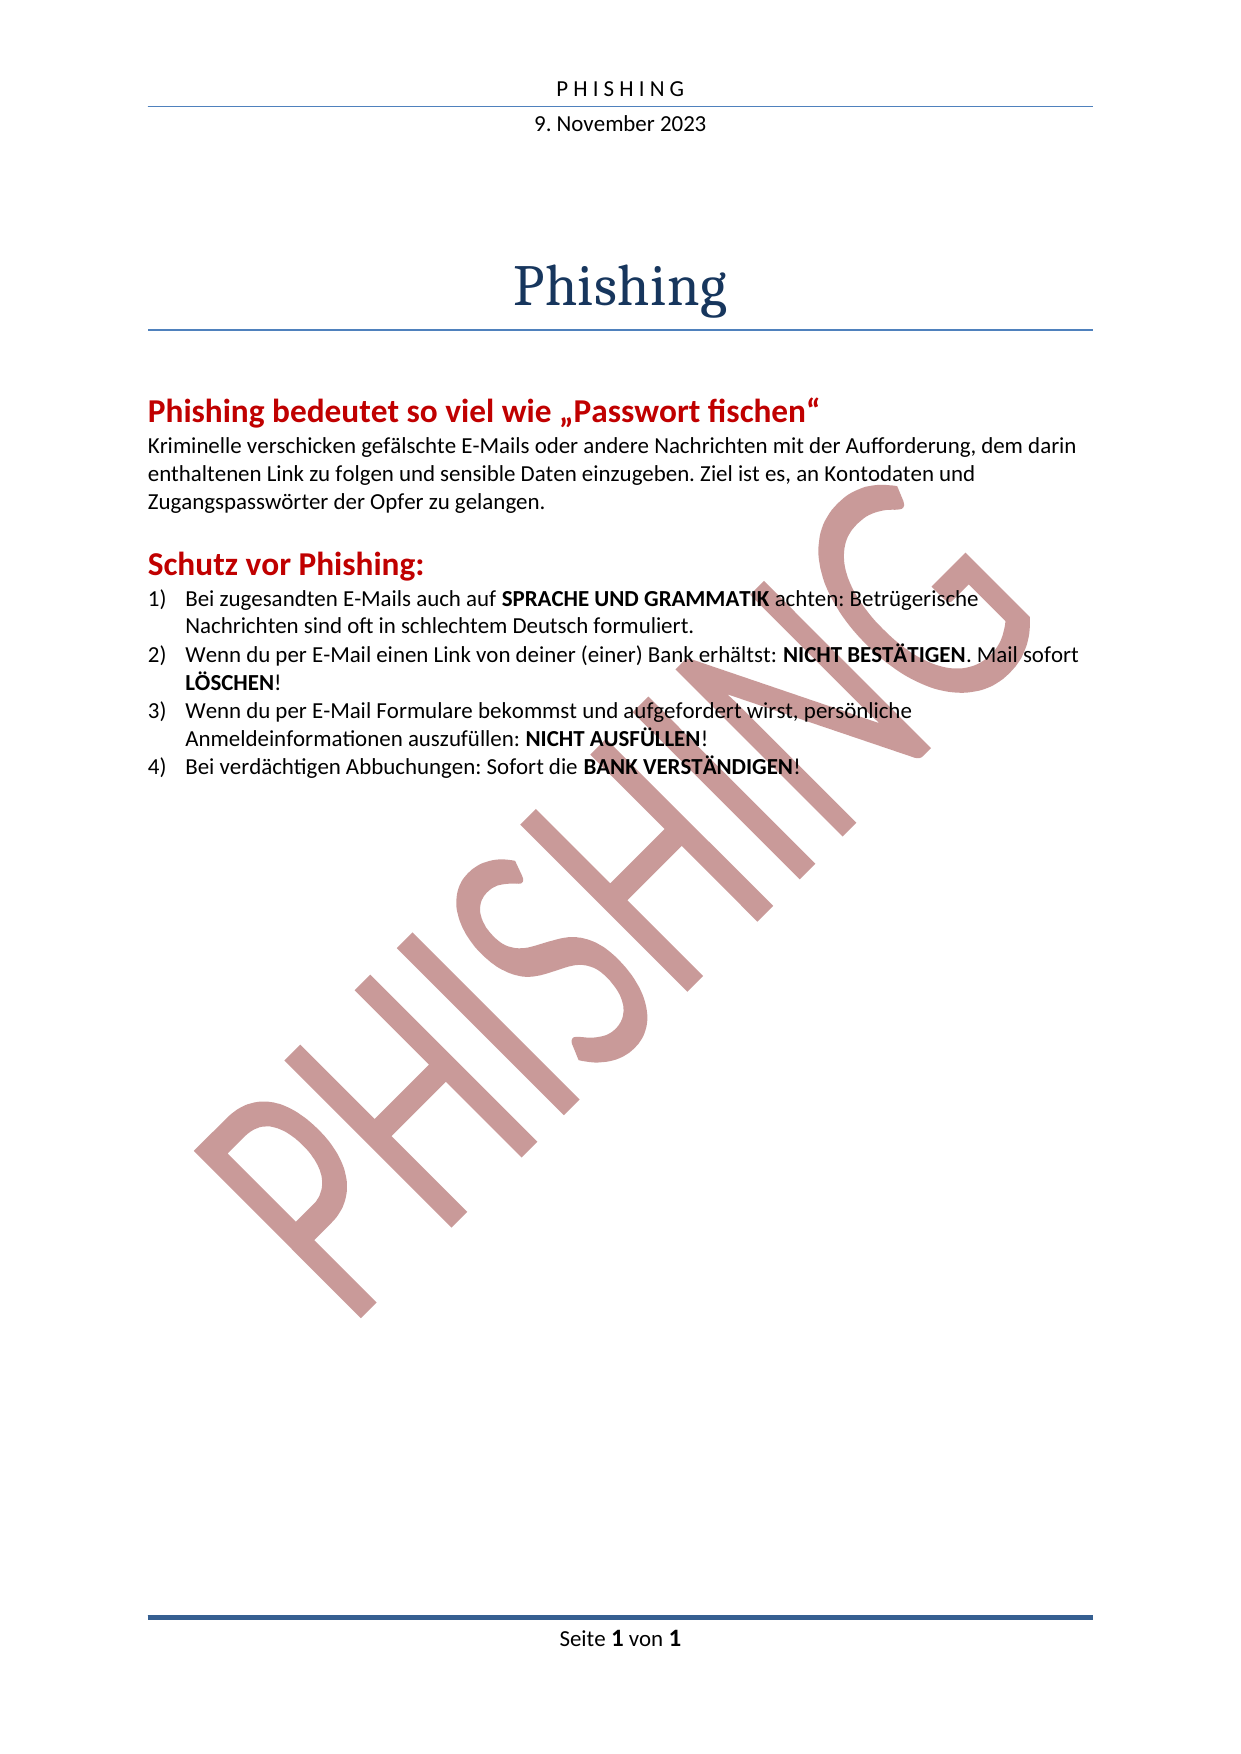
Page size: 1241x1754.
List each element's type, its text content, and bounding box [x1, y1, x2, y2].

text Schutz vor Phishing: [148, 543, 1093, 584]
list Bei verdächtigen Abbuchungen: Sofort die Bank verständigen! [148, 752, 1093, 780]
list Wenn du per E-Mail Formulare bekommst und aufgefordert wirst, persönliche Anmeldeinformationen auszufüllen: Nicht ausfüllen! [148, 696, 1093, 752]
text Kriminelle verschicken gefälschte E-Mails oder andere Nachrichten mit der Aufforderung, dem darin enthaltenen Link zu folgen und sensible Daten einzugeben. Ziel ist es, an Kontodaten und Zugangspasswörter der Opfer zu gelangen. [148, 431, 1093, 515]
title Phishing [148, 253, 1093, 329]
text Phishing bedeutet so viel wie „Passwort fischen“ [148, 390, 1093, 431]
list Wenn du per E-Mail einen Link von deiner (einer) Bank erhältst: Nicht bestätigen. Mail sofort löschen! [148, 640, 1093, 696]
list Bei zugesandten E-Mails auch auf Sprache und Grammatik achten: Betrügerische Nachrichten sind oft in schlechtem Deutsch formuliert. [148, 584, 1093, 640]
